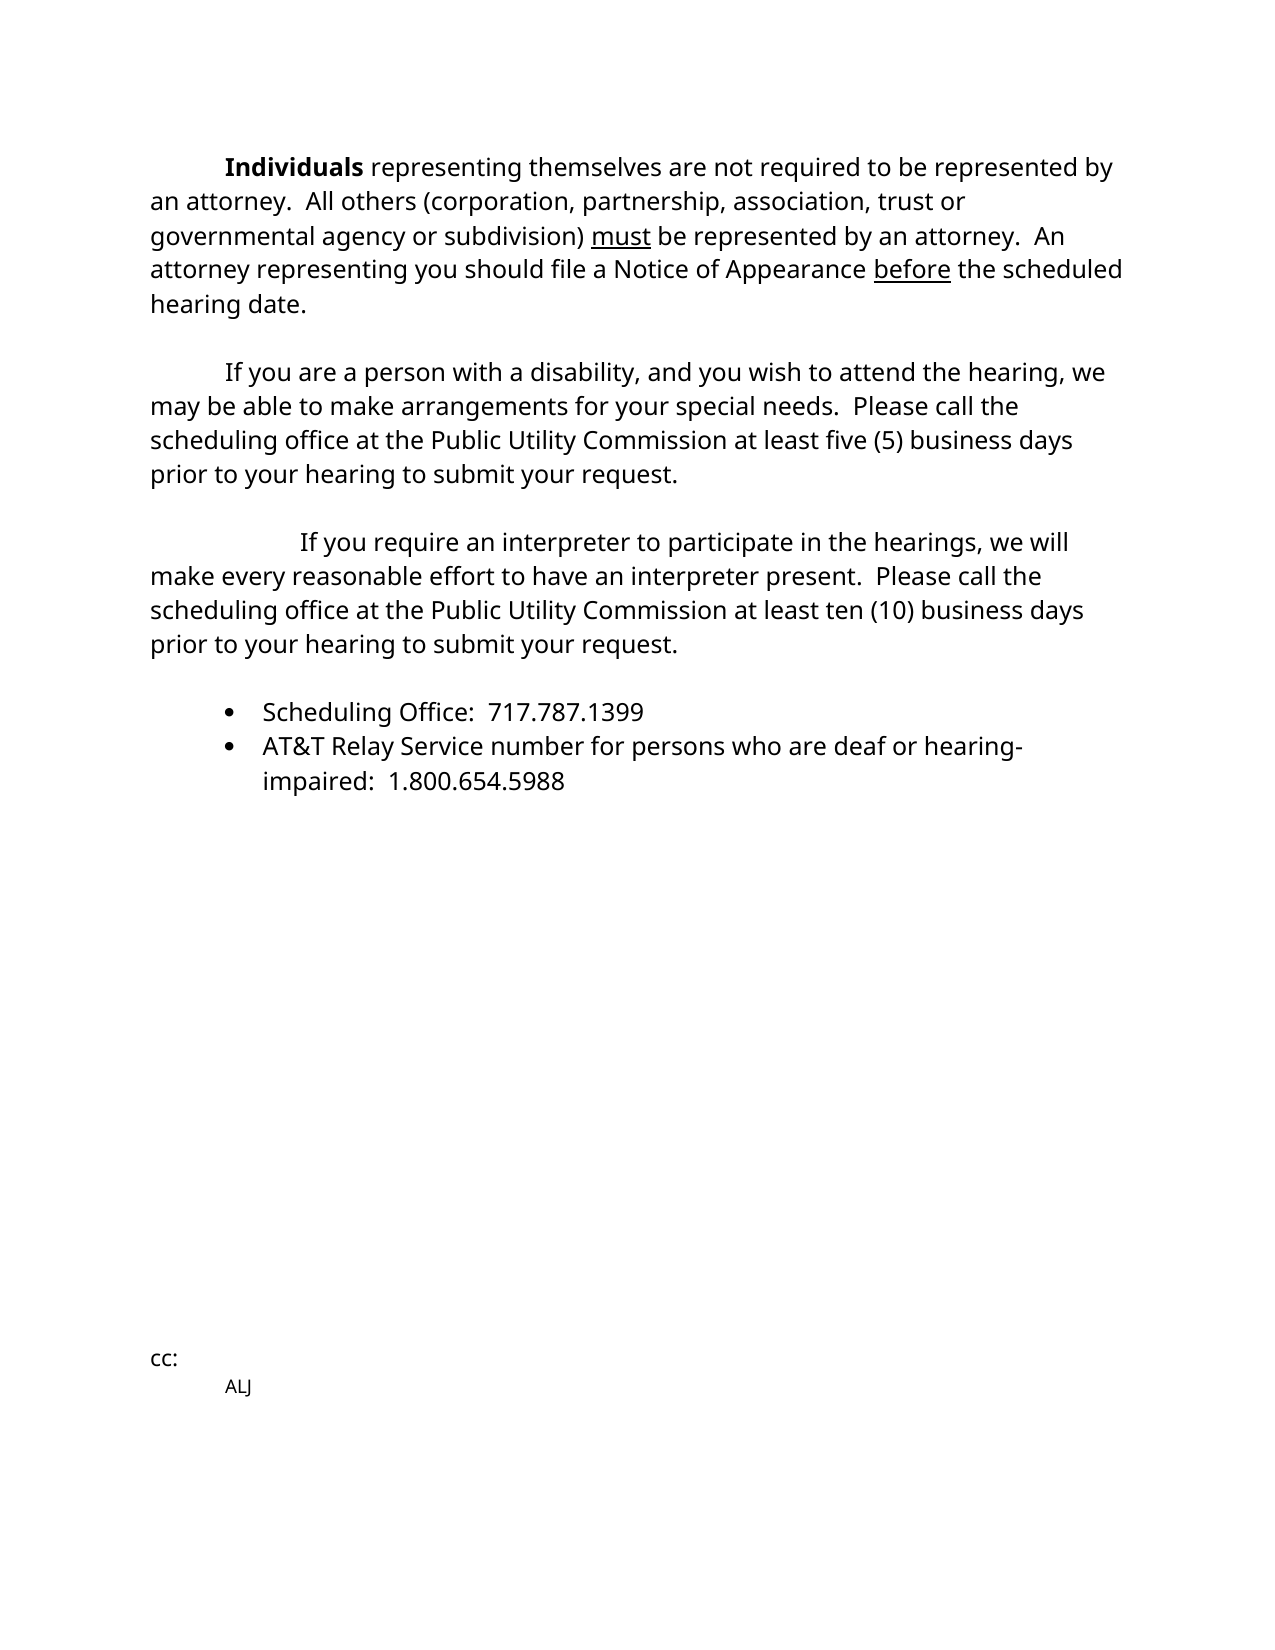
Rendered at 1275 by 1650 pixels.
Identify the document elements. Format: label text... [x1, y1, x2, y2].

list AT&T Relay Service number for persons who are deaf or hearing-impaired: 1.800.654.5988 [225, 729, 1125, 797]
list Scheduling Office: 717.787.1399 [225, 695, 1125, 729]
text If you require an interpreter to participate in the hearings, we will make every reasonable effort to have an interpreter present. Please call the scheduling office at the Public Utility Commission at least ten (10) business days prior to your hearing to submit your request. [150, 525, 1125, 661]
text cc: [150, 1342, 1125, 1373]
text ALJ [150, 1373, 1125, 1399]
text Individuals representing themselves are not required to be represented by an attorney. All others (corporation, partnership, association, trust or governmental agency or subdivision) must be represented by an attorney. An attorney representing you should file a Notice of Appearance before the scheduled hearing date. [150, 150, 1125, 320]
text If you are a person with a disability, and you wish to attend the hearing, we may be able to make arrangements for your special needs. Please call the scheduling office at the Public Utility Commission at least five (5) business days prior to your hearing to submit your request. [150, 354, 1125, 491]
